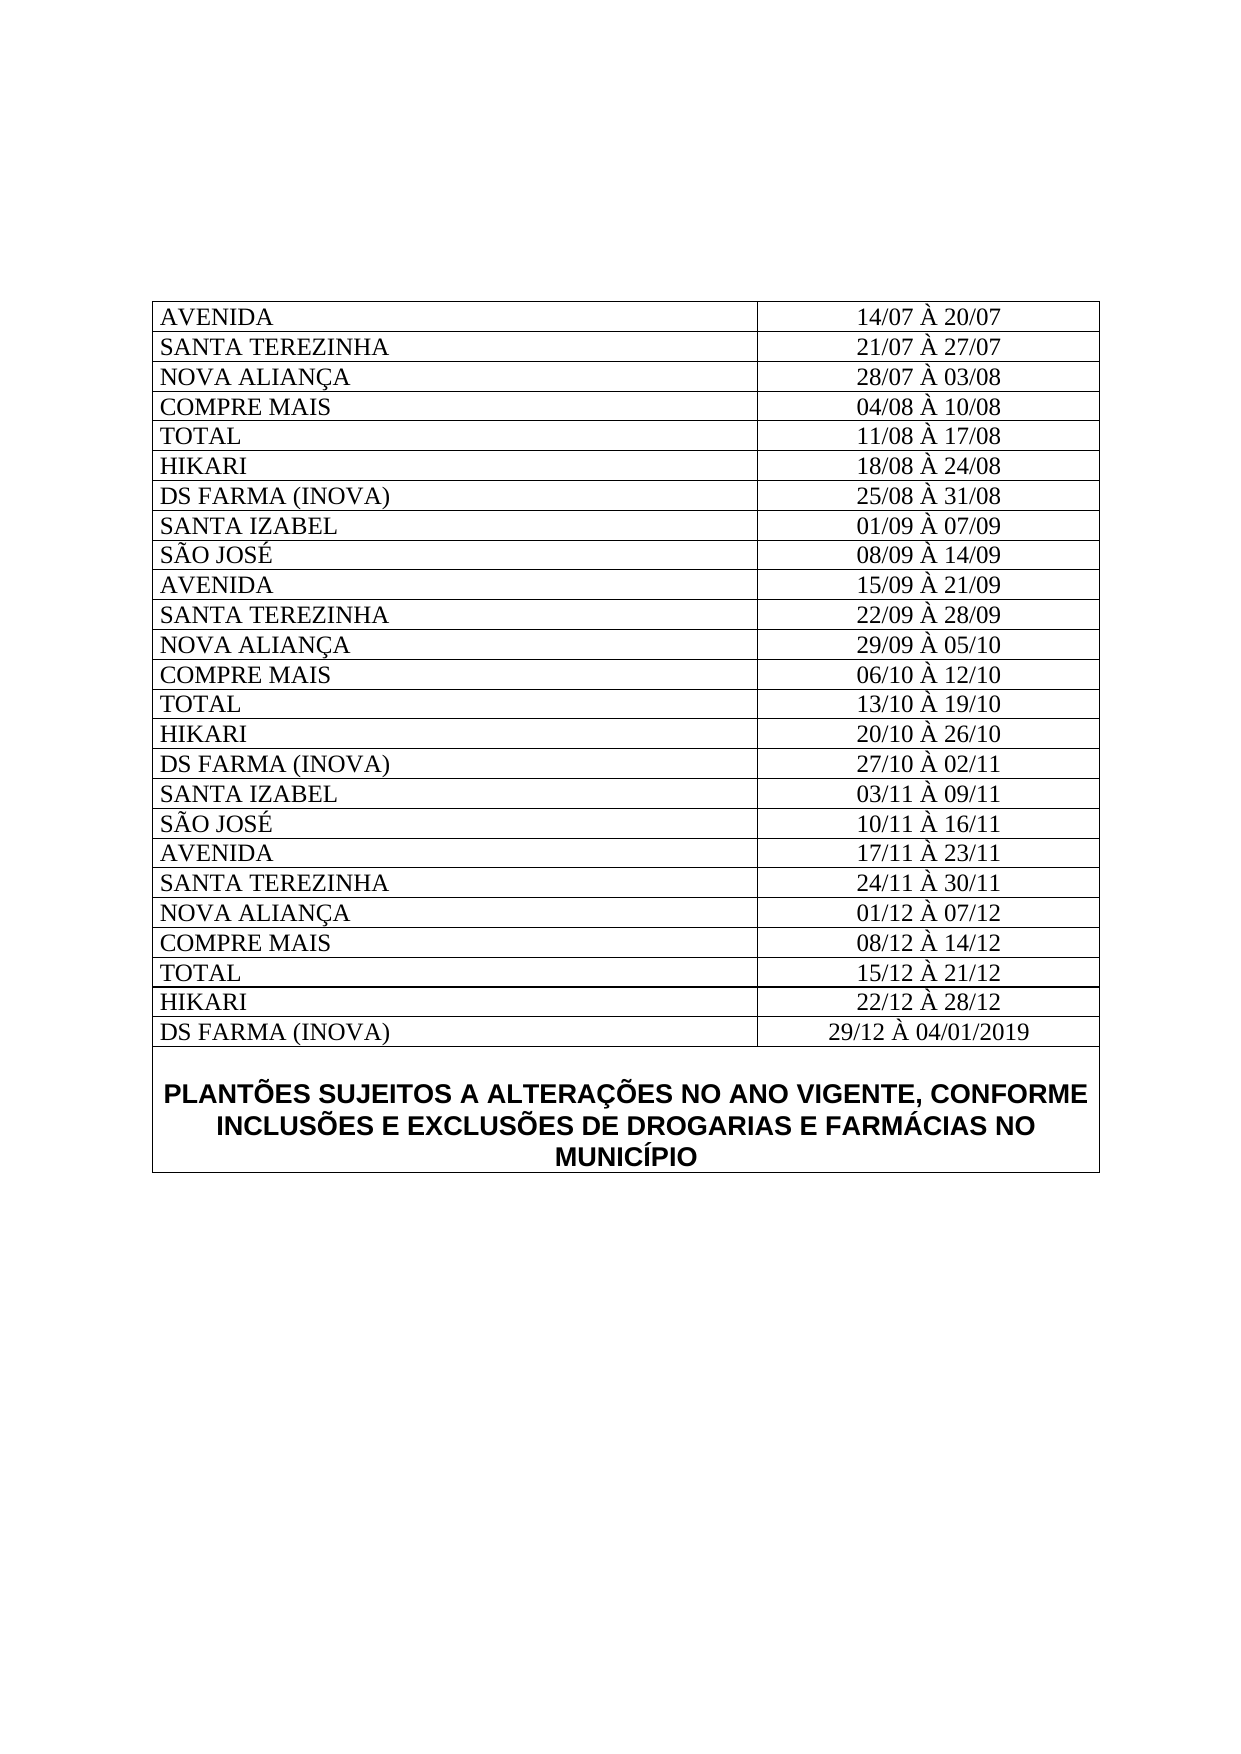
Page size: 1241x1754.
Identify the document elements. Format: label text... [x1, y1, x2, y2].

table_cell TOTAL [153, 421, 757, 450]
table_cell 13/10 À 19/10 [758, 690, 1099, 718]
table_cell 01/09 À 07/09 [758, 511, 1099, 539]
table_cell HIKARI [153, 451, 757, 480]
table_cell 29/09 À 05/10 [758, 630, 1099, 659]
table_cell 15/09 À 21/09 [758, 570, 1099, 599]
table_cell DS FARMA (INOVA) [153, 1017, 757, 1046]
table_cell 14/07 À 20/07 [758, 302, 1099, 331]
table_cell 08/09 À 14/09 [758, 541, 1099, 569]
table_cell 10/11 À 16/11 [758, 809, 1099, 837]
table_cell SÃO JOSÉ [153, 541, 757, 569]
table_cell 27/10 À 02/11 [758, 749, 1099, 778]
table_cell SANTA TEREZINHA [153, 600, 757, 629]
table_cell 06/10 À 12/10 [758, 660, 1099, 688]
table_cell COMPRE MAIS [153, 660, 757, 688]
table_cell 22/09 À 28/09 [758, 600, 1099, 629]
table_cell COMPRE MAIS [153, 928, 757, 957]
table_cell SÃO JOSÉ [153, 809, 757, 837]
table_cell 04/08 À 10/08 [758, 392, 1099, 420]
table_cell TOTAL [153, 690, 757, 718]
table_cell HIKARI [153, 988, 757, 1016]
table_cell 25/08 À 31/08 [758, 481, 1099, 510]
table_cell PLANTÕES SUJEITOS A ALTERAÇÕES NO ANO VIGENTE, CONFORME INCLUSÕES E EXCLUSÕES DE DROGARIAS E FARMÁCIAS NO MUNICÍPIO [153, 1047, 1099, 1172]
table_cell 11/08 À 17/08 [758, 421, 1099, 450]
table_cell HIKARI [153, 719, 757, 748]
table_cell NOVA ALIANÇA [153, 898, 757, 927]
table_cell 21/07 À 27/07 [758, 332, 1099, 361]
table_cell 08/12 À 14/12 [758, 928, 1099, 957]
table_cell 20/10 À 26/10 [758, 719, 1099, 748]
table_cell 29/12 À 04/01/2019 [758, 1017, 1099, 1046]
table_cell AVENIDA [153, 302, 757, 331]
table_cell DS FARMA (INOVA) [153, 749, 757, 778]
table_cell 03/11 À 09/11 [758, 779, 1099, 808]
table_cell AVENIDA [153, 839, 757, 867]
table_cell 17/11 À 23/11 [758, 839, 1099, 867]
table_cell 01/12 À 07/12 [758, 898, 1099, 927]
table_cell 15/12 À 21/12 [758, 958, 1099, 986]
table_cell 28/07 À 03/08 [758, 362, 1099, 391]
table_cell 18/08 À 24/08 [758, 451, 1099, 480]
table_cell AVENIDA [153, 570, 757, 599]
table_cell NOVA ALIANÇA [153, 362, 757, 391]
table_cell DS FARMA (INOVA) [153, 481, 757, 510]
table_cell SANTA TEREZINHA [153, 868, 757, 897]
table_cell SANTA TEREZINHA [153, 332, 757, 361]
table_cell 24/11 À 30/11 [758, 868, 1099, 897]
table_cell SANTA IZABEL [153, 511, 757, 539]
table_cell 22/12 À 28/12 [758, 988, 1099, 1016]
table_cell NOVA ALIANÇA [153, 630, 757, 659]
table_cell SANTA IZABEL [153, 779, 757, 808]
table_cell TOTAL [153, 958, 757, 986]
table_cell COMPRE MAIS [153, 392, 757, 420]
